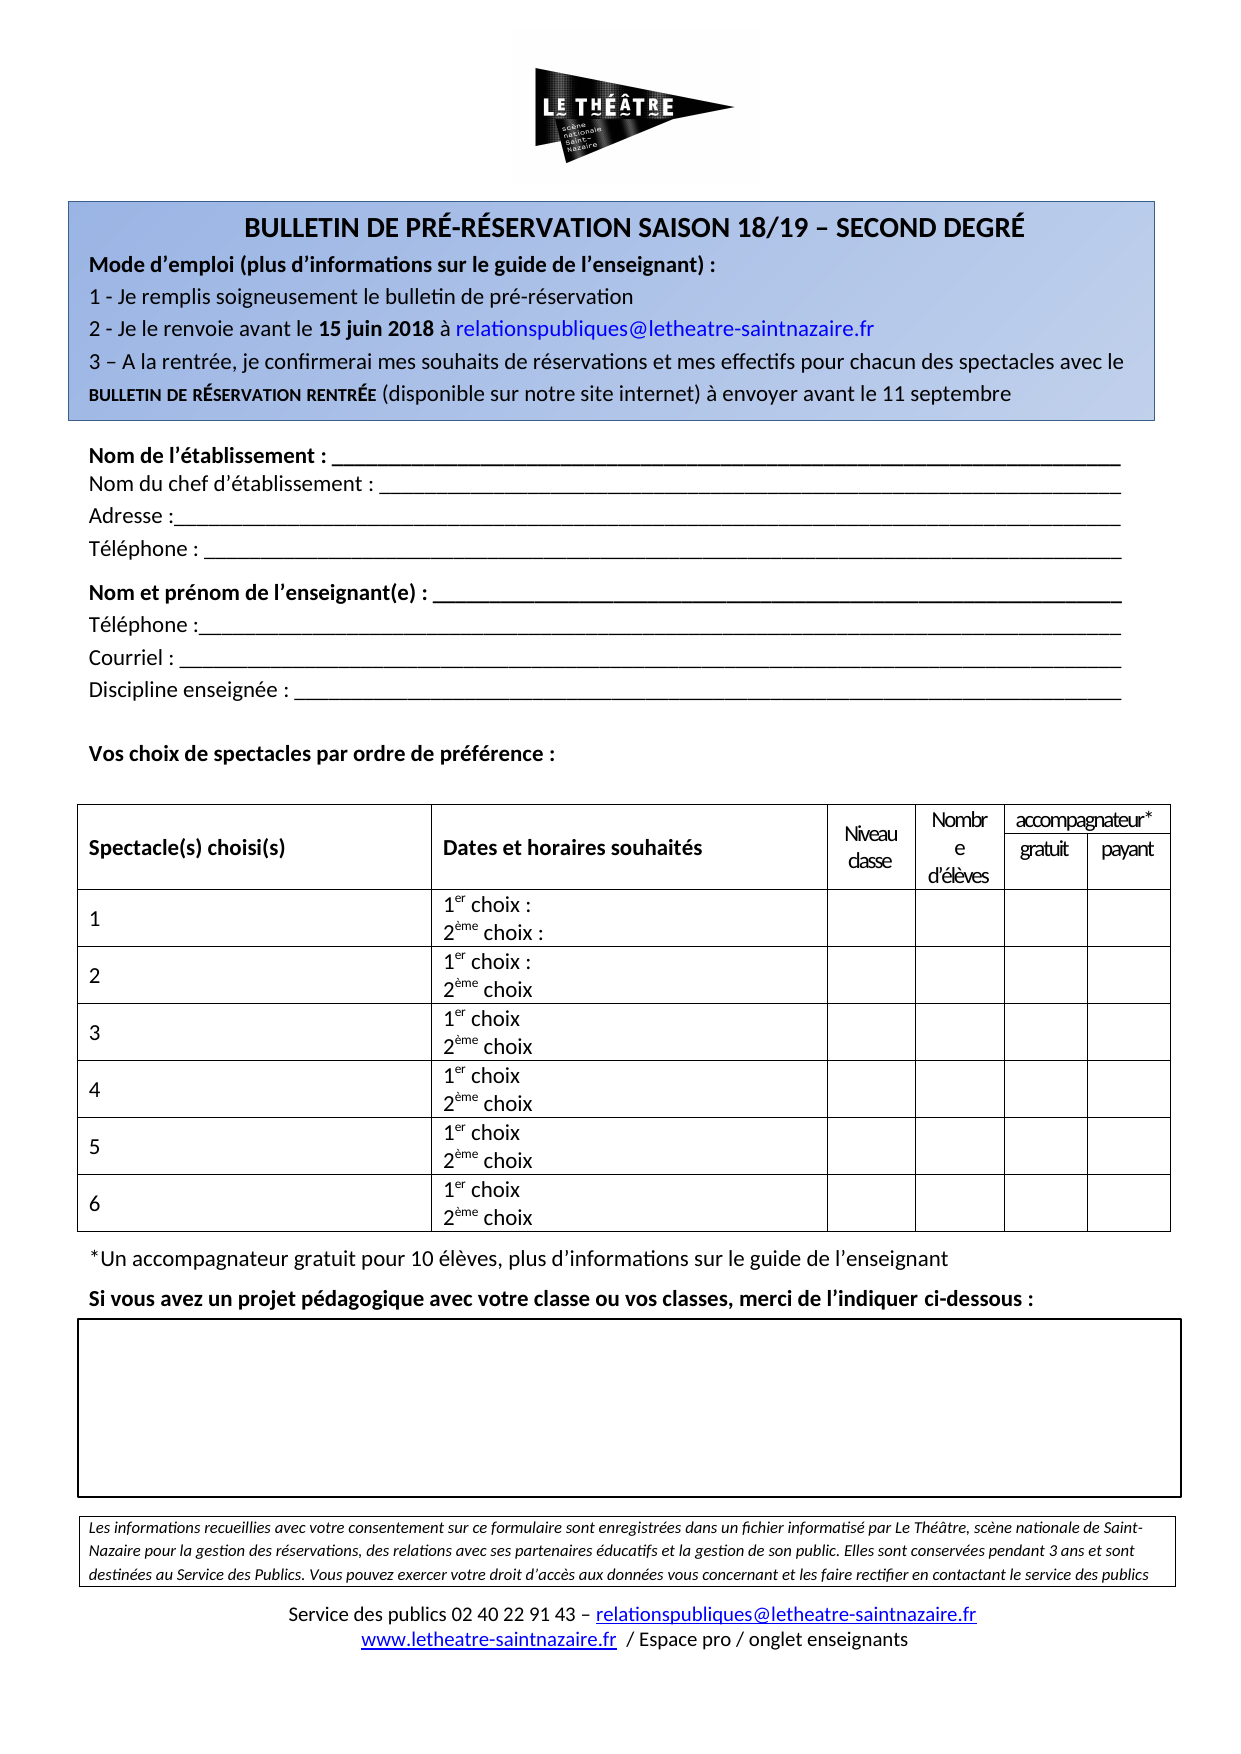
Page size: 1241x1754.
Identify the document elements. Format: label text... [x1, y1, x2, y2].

table_cell [916, 1061, 1004, 1117]
text Mode d’emploi (plus d’informations sur le guide de l’enseignant) : [89, 250, 1181, 278]
text 3 – A la rentrée, je confirmerai mes souhaits de réservations et mes effectifs pour chacun des spectacles avec le bulletin de rÉservation rentrÉe (disponible sur notre site internet) à envoyer avant le 11 septembre [89, 347, 1181, 407]
table_cell 2 [78, 947, 431, 1003]
table_cell 5 [78, 1118, 431, 1174]
table_cell [1088, 1004, 1170, 1060]
table_cell [828, 947, 915, 1003]
text Vos choix de spectacles par ordre de préférence : [89, 739, 1181, 799]
table_cell [1005, 1175, 1087, 1231]
table_cell 3 [78, 1004, 431, 1060]
table_cell 1er choix 2ème choix [432, 1061, 827, 1117]
text Téléphone : [89, 611, 1181, 638]
table_cell 6 [78, 1175, 431, 1231]
table_cell 1er choix 2ème choix [432, 1118, 827, 1174]
table_cell [828, 1004, 915, 1060]
text Adresse : [89, 501, 1181, 529]
text Si vous avez un projet pédagogique avec votre classe ou vos classes, merci de l’indiquer ci-dessous : [89, 1284, 1181, 1312]
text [80, 1517, 1175, 1586]
table_cell [916, 1004, 1004, 1060]
text *Un accompagnateur gratuit pour 10 élèves, plus d’informations sur le guide de l’enseignant [89, 1244, 1181, 1272]
table_cell [828, 890, 915, 946]
table_cell [1088, 947, 1170, 1003]
table_cell [828, 1061, 915, 1117]
table_cell [828, 1118, 915, 1174]
table_cell [828, 1175, 915, 1231]
table_cell [1088, 1175, 1170, 1231]
text Courriel : [89, 643, 1181, 671]
table_cell [1088, 1118, 1170, 1174]
table_header Spectacle(s) choisi(s) [78, 805, 431, 889]
table_cell 1 [78, 890, 431, 946]
text 1 - Je remplis soigneusement le bulletin de pré-réservation [89, 282, 1181, 310]
table_cell 4 [78, 1061, 431, 1117]
picture [511, 29, 759, 185]
table_header Dates et horaires souhaités [432, 805, 827, 889]
table_cell [1005, 1118, 1087, 1174]
table_cell [1088, 890, 1170, 946]
table_cell 1er choix 2ème choix [432, 1175, 827, 1231]
text Discipline enseignée : [89, 675, 1181, 703]
table_cell [916, 890, 1004, 946]
text Téléphone : [89, 534, 1181, 562]
text BULLETIN DE PRÉ-RÉSERVATION SAISON 18/19 – SECOND DEGRÉ [89, 209, 1181, 245]
table_cell [1005, 890, 1087, 946]
table_cell [1088, 1061, 1170, 1117]
table_cell 1er choix 2ème choix [432, 1004, 827, 1060]
table_cell [1005, 947, 1087, 1003]
table_cell [1005, 1004, 1087, 1060]
table_header accompagnateur* [1005, 805, 1170, 833]
table_cell [1005, 1061, 1087, 1117]
table_header Nombre d’élèves [916, 805, 1004, 889]
table_header Niveau classe [828, 805, 915, 889]
text Nom du chef d’établissement : [89, 469, 1181, 497]
text Nom et prénom de l’enseignant(e) : [89, 578, 1181, 606]
table_cell payant [1088, 834, 1170, 889]
table_cell [916, 1175, 1004, 1231]
table_cell [916, 947, 1004, 1003]
table_cell 1er choix : 2ème choix [432, 947, 827, 1003]
text Nom de l’établissement : [89, 441, 1181, 469]
table_cell [916, 1118, 1004, 1174]
text 2 - Je le renvoie avant le 15 juin 2018 à relationspubliques@letheatre-saintnazaire.fr [89, 314, 1181, 343]
table_cell gratuit [1005, 834, 1087, 889]
table_cell 1er choix : 2ème choix : [432, 890, 827, 946]
